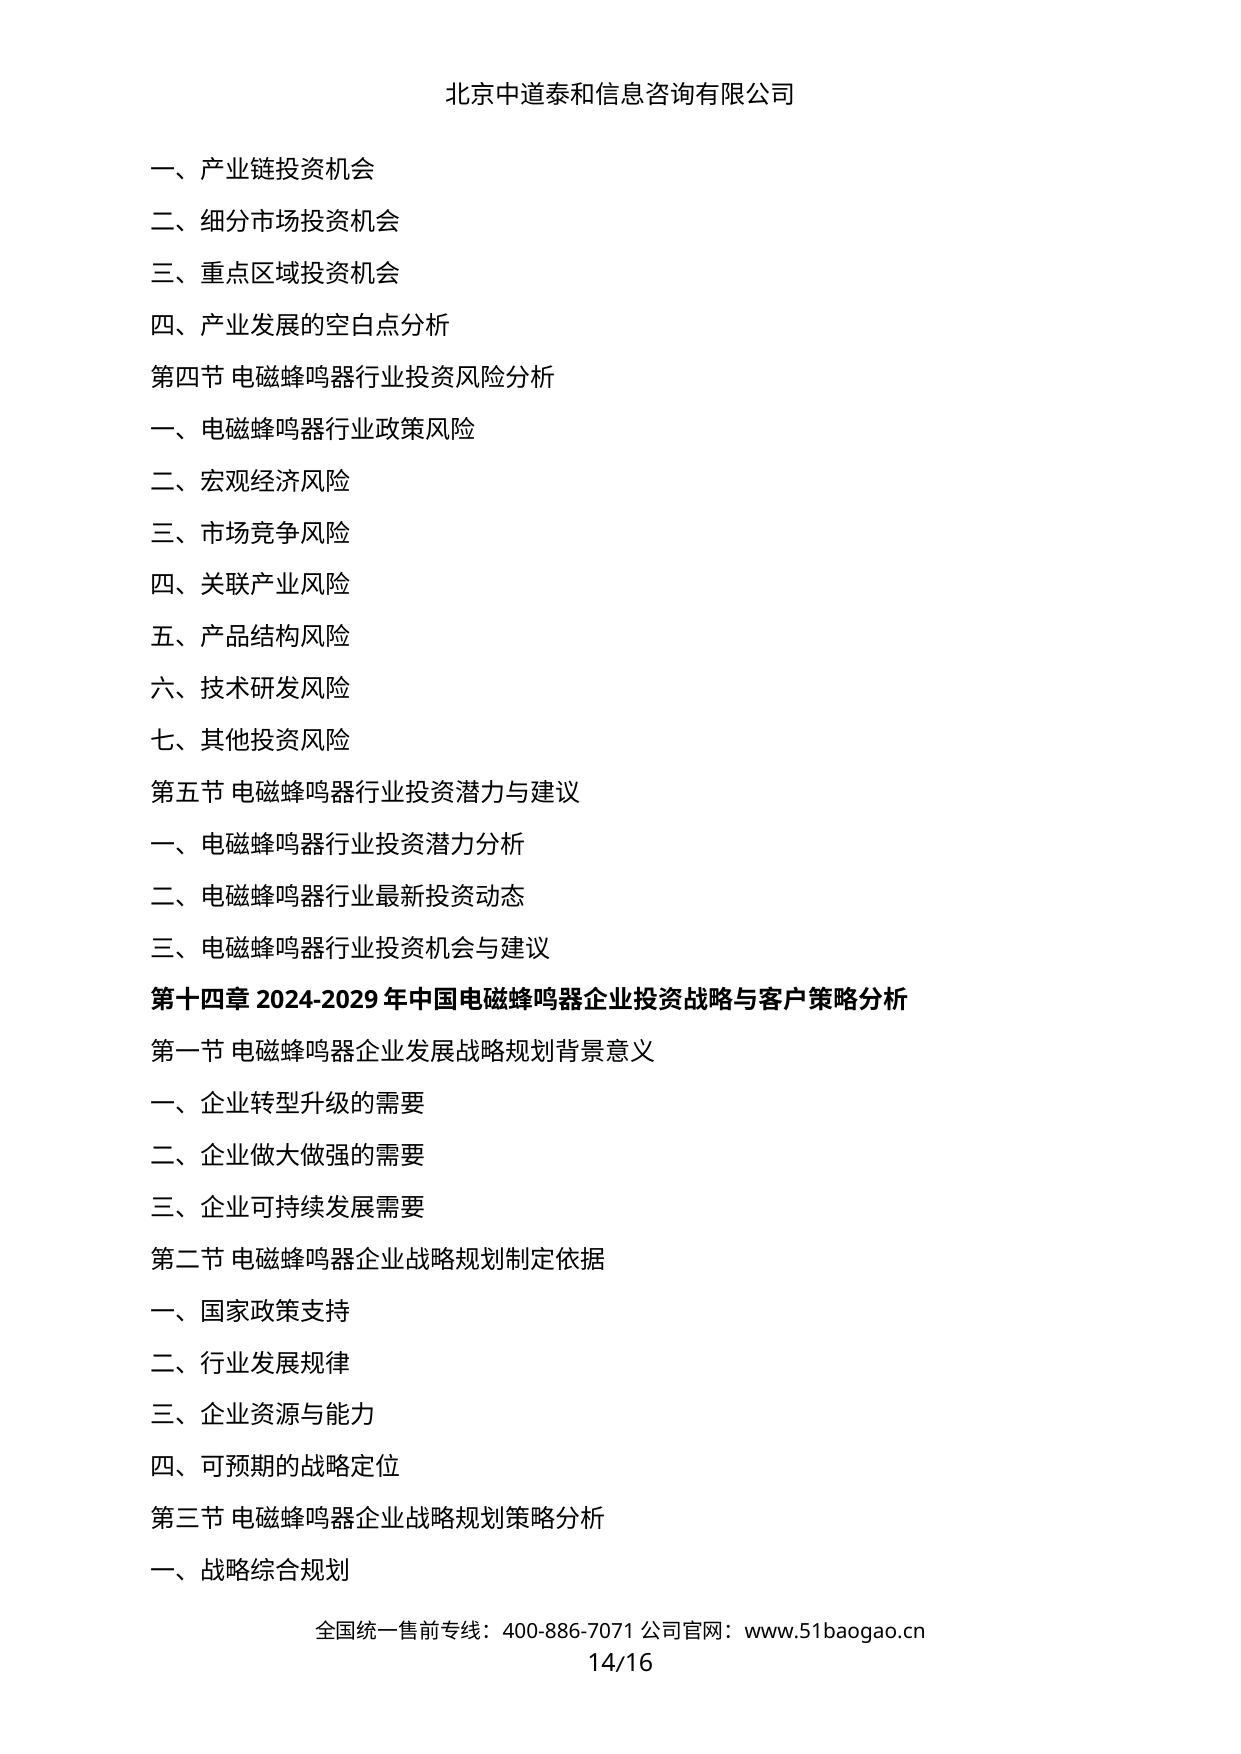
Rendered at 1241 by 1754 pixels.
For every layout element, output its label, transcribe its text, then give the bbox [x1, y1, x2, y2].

text 第四节 电磁蜂鸣器行业投资风险分析 [150, 357, 1090, 394]
text 第十四章 2024-2029年中国电磁蜂鸣器企业投资战略与客户策略分析 [150, 980, 1090, 1016]
text 六、技术研发风险 [150, 669, 1090, 705]
text 一、战略综合规划 [150, 1551, 1090, 1587]
text 四、可预期的战略定位 [150, 1447, 1090, 1483]
text 四、产业发展的空白点分析 [150, 306, 1090, 342]
text 二、细分市场投资机会 [150, 202, 1090, 238]
text 一、电磁蜂鸣器行业政策风险 [150, 409, 1090, 446]
text 第五节 电磁蜂鸣器行业投资潜力与建议 [150, 772, 1090, 809]
text 二、宏观经济风险 [150, 461, 1090, 497]
text 第二节 电磁蜂鸣器企业战略规划制定依据 [150, 1239, 1090, 1276]
text 一、电磁蜂鸣器行业投资潜力分析 [150, 824, 1090, 861]
text 四、关联产业风险 [150, 565, 1090, 601]
text 三、市场竞争风险 [150, 513, 1090, 549]
text 三、企业资源与能力 [150, 1395, 1090, 1431]
text 三、电磁蜂鸣器行业投资机会与建议 [150, 928, 1090, 964]
text 三、重点区域投资机会 [150, 254, 1090, 290]
text 第一节 电磁蜂鸣器企业发展战略规划背景意义 [150, 1032, 1090, 1068]
text 一、产业链投资机会 [150, 150, 1090, 186]
text 三、企业可持续发展需要 [150, 1187, 1090, 1224]
text 二、企业做大做强的需要 [150, 1136, 1090, 1172]
text 五、产品结构风险 [150, 617, 1090, 653]
text 二、电磁蜂鸣器行业最新投资动态 [150, 876, 1090, 912]
text 第三节 电磁蜂鸣器企业战略规划策略分析 [150, 1499, 1090, 1535]
text 一、企业转型升级的需要 [150, 1084, 1090, 1120]
text 一、国家政策支持 [150, 1291, 1090, 1327]
text 七、其他投资风险 [150, 721, 1090, 757]
text 二、行业发展规律 [150, 1343, 1090, 1379]
